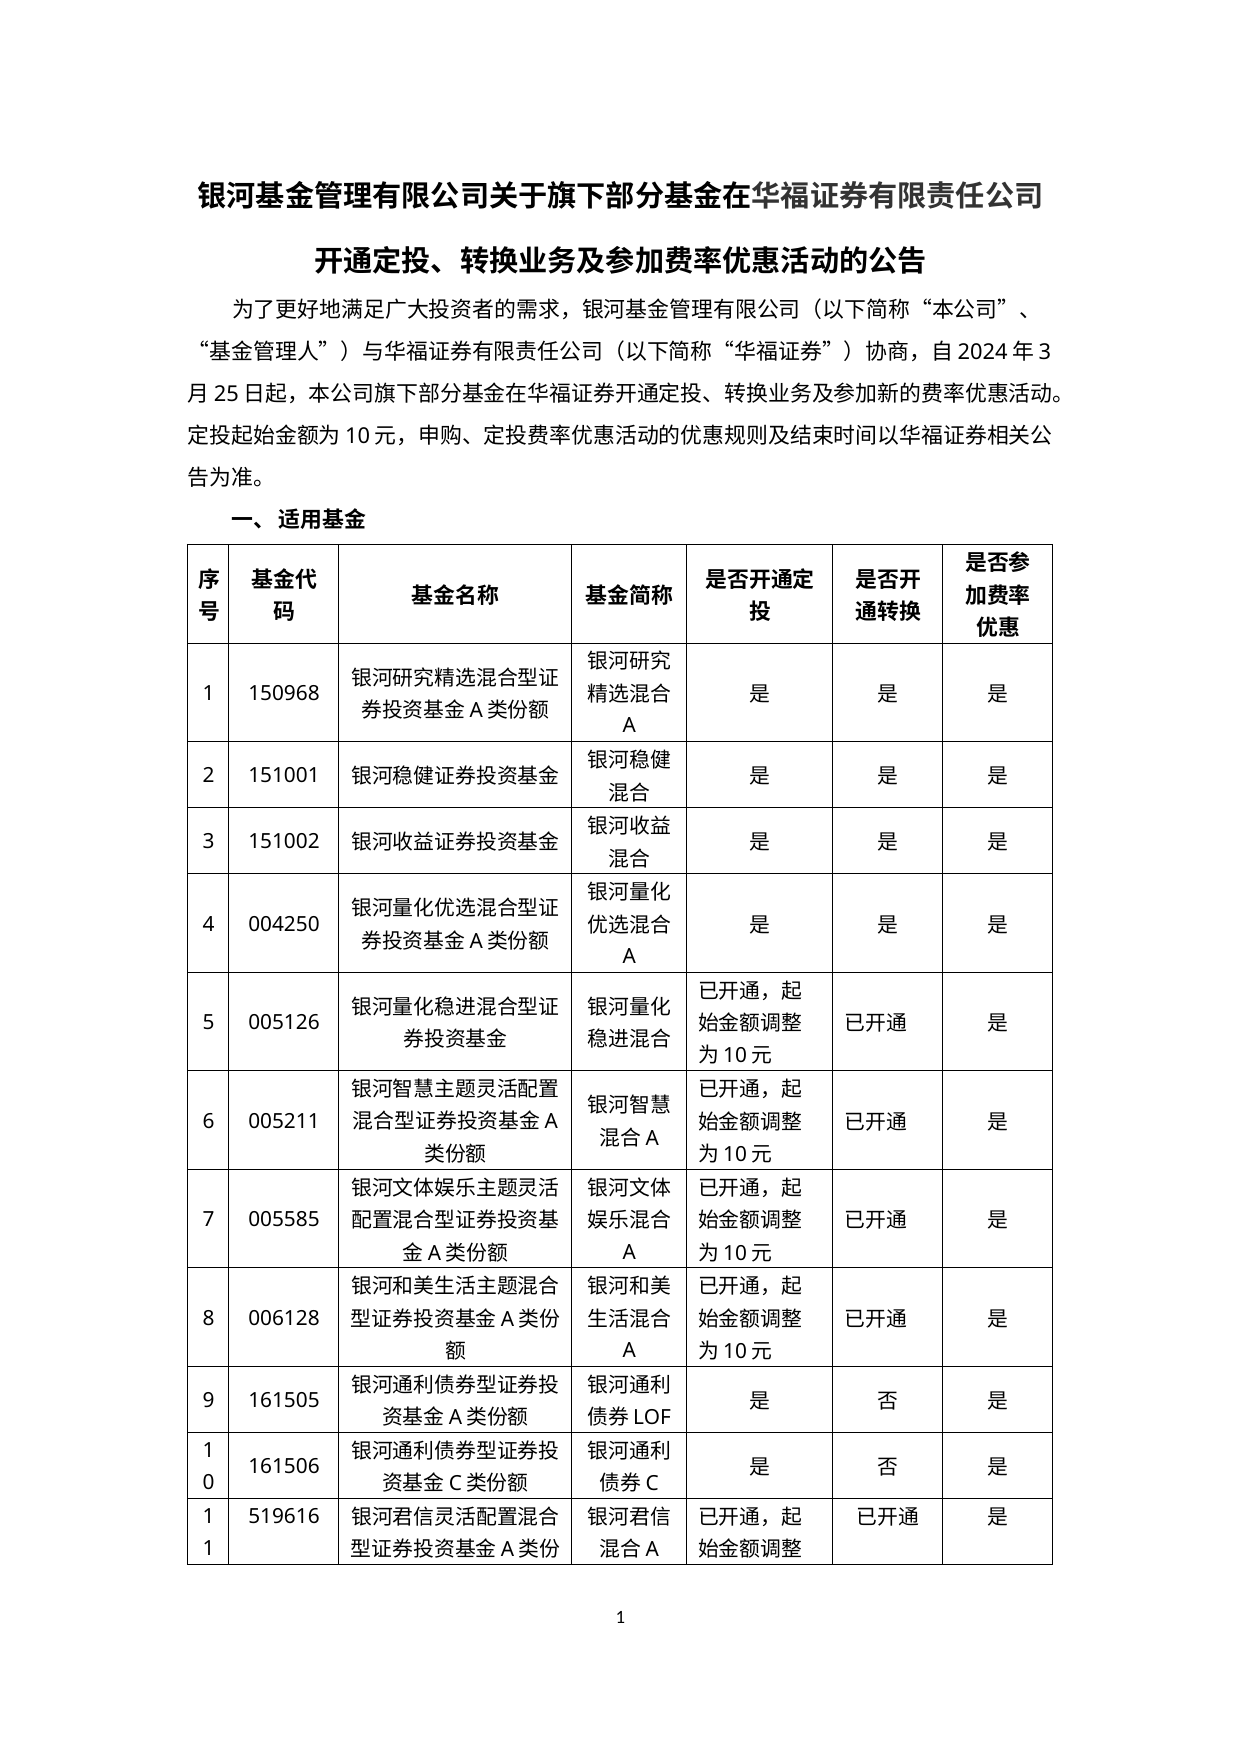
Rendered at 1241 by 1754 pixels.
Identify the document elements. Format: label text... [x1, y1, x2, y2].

table_cell 是 [943, 973, 1052, 1070]
table_cell 是 [943, 1268, 1052, 1366]
table_cell 是 [943, 742, 1052, 807]
table_cell 是 [687, 1433, 832, 1498]
table_cell 银河稳健证券投资基金 [339, 742, 571, 807]
table_cell 10 [188, 1433, 228, 1498]
table_cell 004250 [229, 874, 338, 972]
table_cell 已开通，起始金额调整为10元 [687, 1170, 832, 1267]
table_cell 是 [943, 1499, 1052, 1564]
table_cell 已开通 [833, 973, 942, 1070]
table_cell 005211 [229, 1071, 338, 1169]
table_cell 是 [943, 1367, 1052, 1432]
table_header 序号 [188, 545, 228, 642]
table_cell 1 [188, 644, 228, 741]
table_cell 已开通 [833, 1071, 942, 1169]
table_cell 银河和美生活主题混合型证券投资基金A类份额 [339, 1268, 571, 1366]
table_cell 4 [188, 874, 228, 972]
text 为了更好地满足广大投资者的需求，银河基金管理有限公司（以下简称“本公司”、“基金管理人”）与华福证券有限责任公司（以下简称“华福证券”）协商，自2024年3月25日起，本公司旗下部分基金在华福证券开通定投、转换业务及参加新的费率优惠活动。定投起始金额为10元，申购、定投费率优惠活动的优惠规则及结束时间以华福证券相关公告为准。 [187, 291, 1053, 492]
table_cell 银河智慧主题灵活配置混合型证券投资基金A类份额 [339, 1071, 571, 1169]
table_cell 2 [188, 742, 228, 807]
table_cell 银河量化稳进混合型证券投资基金 [339, 973, 571, 1070]
table_cell 银河稳健混合 [572, 742, 686, 807]
table_cell 已开通，起始金额调整为10元 [687, 1071, 832, 1169]
table_cell 是 [687, 1367, 832, 1432]
table_cell 银河通利债券型证券投资基金A类份额 [339, 1367, 571, 1432]
table_cell 是 [687, 874, 832, 972]
table_header 基金名称 [339, 545, 571, 642]
table_cell 已开通，起始金额调整为10元 [687, 1499, 832, 1564]
table_cell 银河量化优选混合型证券投资基金A类份额 [339, 874, 571, 972]
table_cell 已开通，起始金额调整为10元 [687, 1268, 832, 1366]
table_cell 银河通利债券LOF [572, 1367, 686, 1432]
table_cell 已开通 [833, 1499, 942, 1564]
table_cell 银河文体娱乐混合A [572, 1170, 686, 1267]
table_cell 是 [943, 1433, 1052, 1498]
table_cell 151002 [229, 808, 338, 873]
table_header 基金代码 [229, 545, 338, 642]
table_cell 银河收益证券投资基金 [339, 808, 571, 873]
table_cell 8 [188, 1268, 228, 1366]
table_cell 否 [833, 1433, 942, 1498]
table_cell 已开通，起始金额调整为10元 [687, 973, 832, 1070]
table_cell 银河和美生活混合A [572, 1268, 686, 1366]
table_cell 是 [687, 808, 832, 873]
table_cell 是 [833, 874, 942, 972]
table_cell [339, 1499, 571, 1564]
table_cell 是 [943, 1071, 1052, 1169]
table_cell 9 [188, 1367, 228, 1432]
table_cell 银河收益混合 [572, 808, 686, 873]
table_header 是否开通转换 [833, 545, 942, 642]
table_header 基金简称 [572, 545, 686, 642]
table_cell 161505 [229, 1367, 338, 1432]
table_cell 是 [943, 874, 1052, 972]
table_cell 7 [188, 1170, 228, 1267]
table_cell 银河研究精选混合型证券投资基金A类份额 [339, 644, 571, 741]
list 适用基金 [232, 502, 1053, 534]
table_cell 3 [188, 808, 228, 873]
table_cell 是 [687, 742, 832, 807]
table_cell 6 [188, 1071, 228, 1169]
table_cell 已开通 [833, 1268, 942, 1366]
table_cell 150968 [229, 644, 338, 741]
table_cell 银河文体娱乐主题灵活配置混合型证券投资基金A类份额 [339, 1170, 571, 1267]
table_header 是否参加费率优惠 [943, 545, 1052, 642]
table_cell 银河智慧混合A [572, 1071, 686, 1169]
table_cell 银河研究精选混合A [572, 644, 686, 741]
table_cell 已开通 [833, 1170, 942, 1267]
table_cell 银河通利债券C [572, 1433, 686, 1498]
table_cell 是 [687, 644, 832, 741]
table_cell 519616 [229, 1499, 338, 1564]
table_cell 161506 [229, 1433, 338, 1498]
table_cell 006128 [229, 1268, 338, 1366]
table_cell 151001 [229, 742, 338, 807]
table_cell 11 [188, 1499, 228, 1564]
table_cell 是 [943, 644, 1052, 741]
table_cell 是 [833, 742, 942, 807]
table_cell 005126 [229, 973, 338, 1070]
table_header 是否开通定投 [687, 545, 832, 642]
table_cell 银河量化稳进混合 [572, 973, 686, 1070]
table_cell 5 [188, 973, 228, 1070]
table_cell 银河量化优选混合A [572, 874, 686, 972]
table_cell 是 [833, 644, 942, 741]
table_cell 否 [833, 1367, 942, 1432]
table_cell 是 [833, 808, 942, 873]
text 银河基金管理有限公司关于旗下部分基金在华福证券有限责任公司开通定投、转换业务及参加费率优惠活动的公告 [187, 161, 1053, 291]
table_cell 是 [943, 808, 1052, 873]
table_cell 银河通利债券型证券投资基金C类份额 [339, 1433, 571, 1498]
table_cell 005585 [229, 1170, 338, 1267]
table_cell 是 [943, 1170, 1052, 1267]
table_cell 银河君信混合A [572, 1499, 686, 1564]
